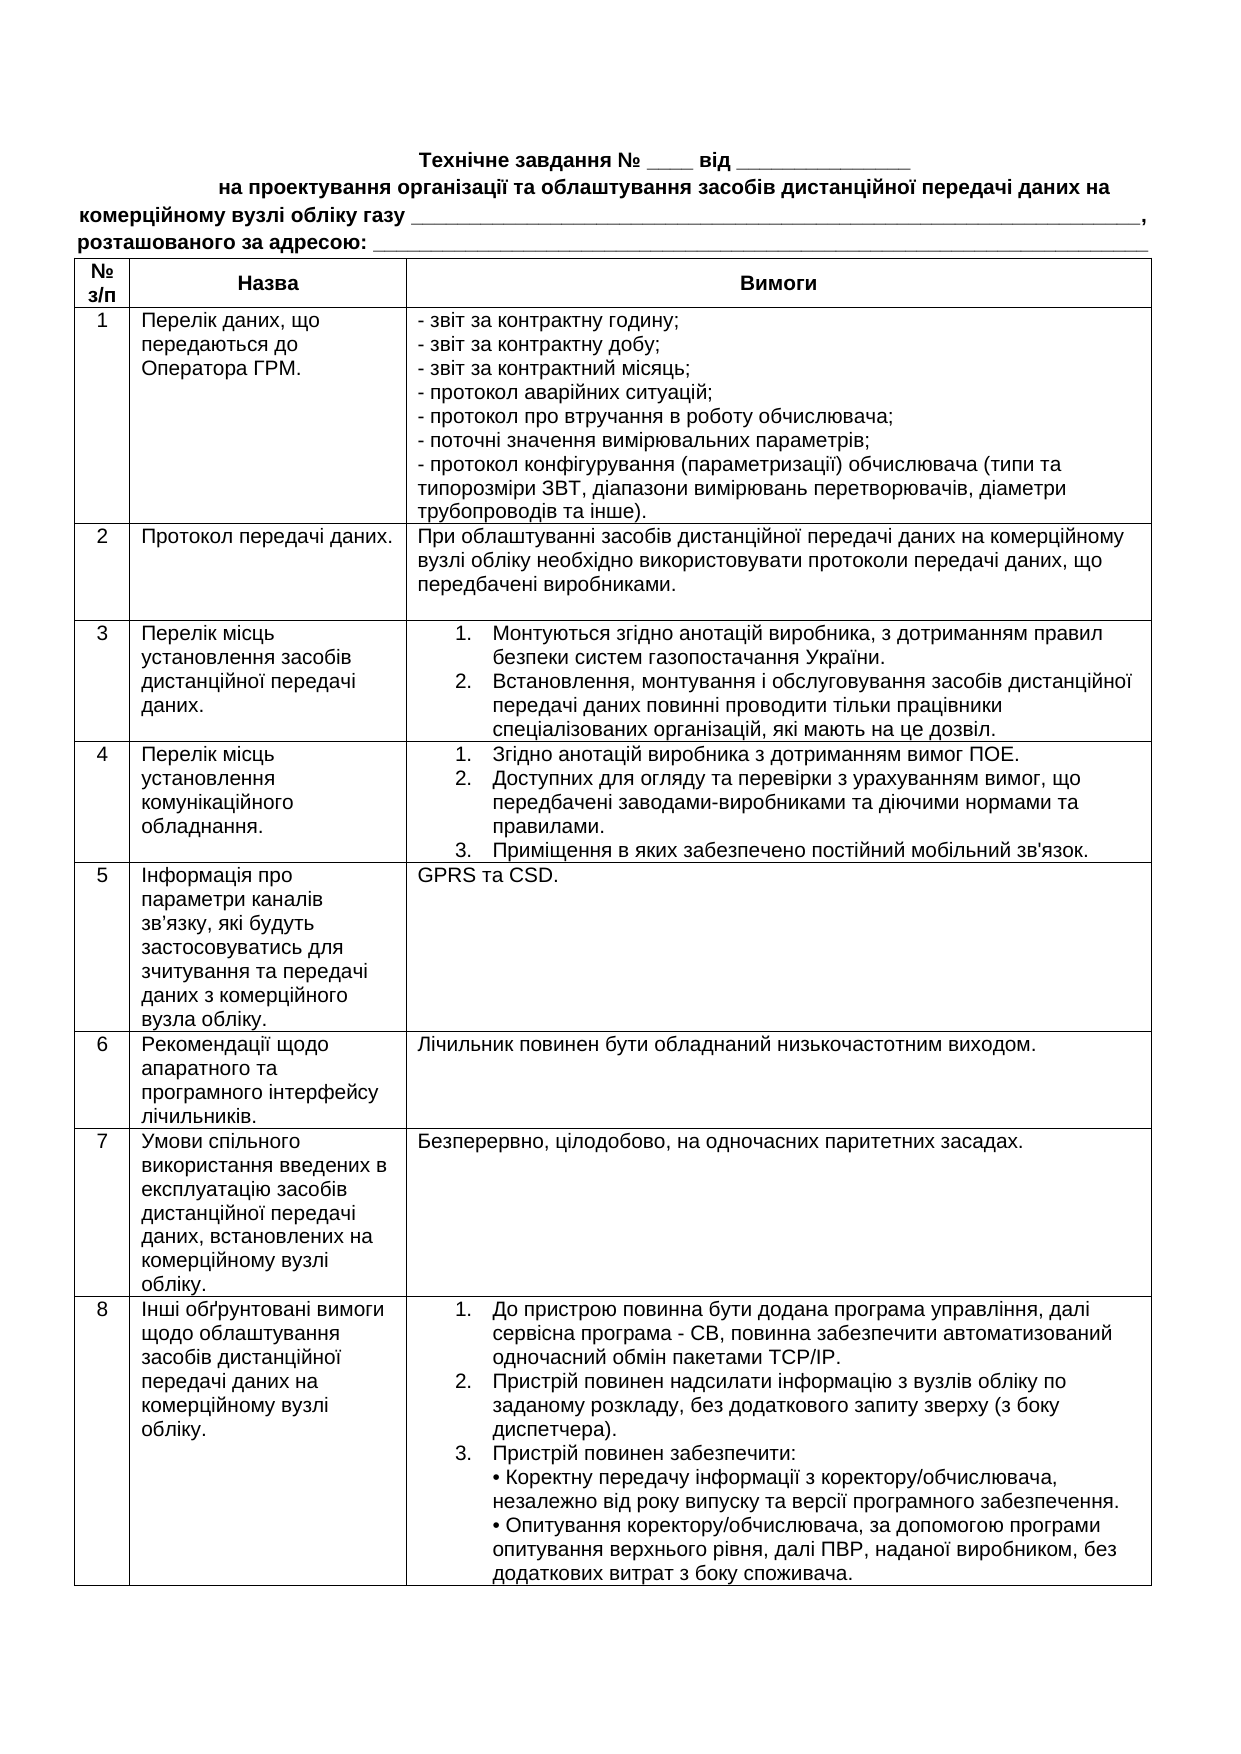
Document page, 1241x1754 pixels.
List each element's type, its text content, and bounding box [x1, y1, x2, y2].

table_cell Лічильник повинен бути обладнаний низькочастотним виходом. [407, 1032, 1151, 1127]
table_cell Згідно анотацій виробника з дотриманням вимог ПОЕ. Доступних для огляду та перевірки з урахуванням вимог, що передбачені заводами-виробниками та діючими нормами та правилами. Приміщення в яких забезпечено постійний мобільний зв'язок. [407, 742, 1151, 862]
table_cell 6 [75, 1032, 129, 1127]
table_cell Перелік місць установлення засобів дистанційної передачі даних. [130, 621, 406, 741]
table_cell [407, 1297, 1151, 1585]
table_cell Умови спільного використання введених в експлуатацію засобів дистанційної передачі даних, встановлених на комерційному вузлі обліку. [130, 1129, 406, 1296]
table_cell 7 [75, 1129, 129, 1296]
table_header № з/п [75, 259, 129, 307]
text на проектування організації та облаштування засобів дистанційної передачі даних на комерційному вузлі обліку газу _______________________________________________________________, розташованого за адресою: ___________________________________________________________________ [74, 175, 1152, 254]
table_cell Перелік місць установлення комунікаційного обладнання. [130, 742, 406, 862]
table_cell 5 [75, 863, 129, 1031]
table_cell - звіт за контрактну годину; - звіт за контрактну добу; - звіт за контрактний місяць; - протокол аварійних ситуацій; - протокол про втручання в роботу обчислювача; - поточні значення вимірювальних параметрів; - протокол конфігурування (параметризації) обчислювача (типи та типорозміри ЗВТ, діапазони вимірювань перетворювачів, діаметри трубопроводів та інше). [407, 308, 1151, 523]
table_cell Безперервно, цілодобово, на одночасних паритетних засадах. [407, 1129, 1151, 1296]
table_cell При облаштуванні засобів дистанційної передачі даних на комерційному вузлі обліку необхідно використовувати протоколи передачі даних, що передбачені виробниками. [407, 524, 1151, 620]
table_cell 2 [75, 524, 129, 620]
table_cell Монтуються згідно анотацій виробника, з дотриманням правил безпеки систем газопостачання України. Встановлення, монтування і обслуговування засобів дистанційної передачі даних повинні проводити тільки працівники спеціалізованих організацій, які мають на це дозвіл. [407, 621, 1151, 741]
table_header Назва [130, 259, 406, 307]
table_cell Перелік даних, що передаються до Оператора ГРМ. [130, 308, 406, 523]
text Технічне завдання № ____ від _______________ [74, 148, 1152, 172]
table_cell 8 [75, 1297, 129, 1585]
table_cell Протокол передачі даних. [130, 524, 406, 620]
table_cell 3 [75, 621, 129, 741]
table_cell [130, 1297, 406, 1585]
table_cell 1 [75, 308, 129, 523]
table_cell GPRS та CSD. [407, 863, 1151, 1031]
table_header Вимоги [407, 259, 1151, 307]
table_cell Інформація про параметри каналів зв’язку, які будуть застосовуватись для зчитування та передачі даних з комерційного вузла обліку. [130, 863, 406, 1031]
table_cell Рекомендації щодо апаратного та програмного інтерфейсу лічильників. [130, 1032, 406, 1127]
table_cell 4 [75, 742, 129, 862]
